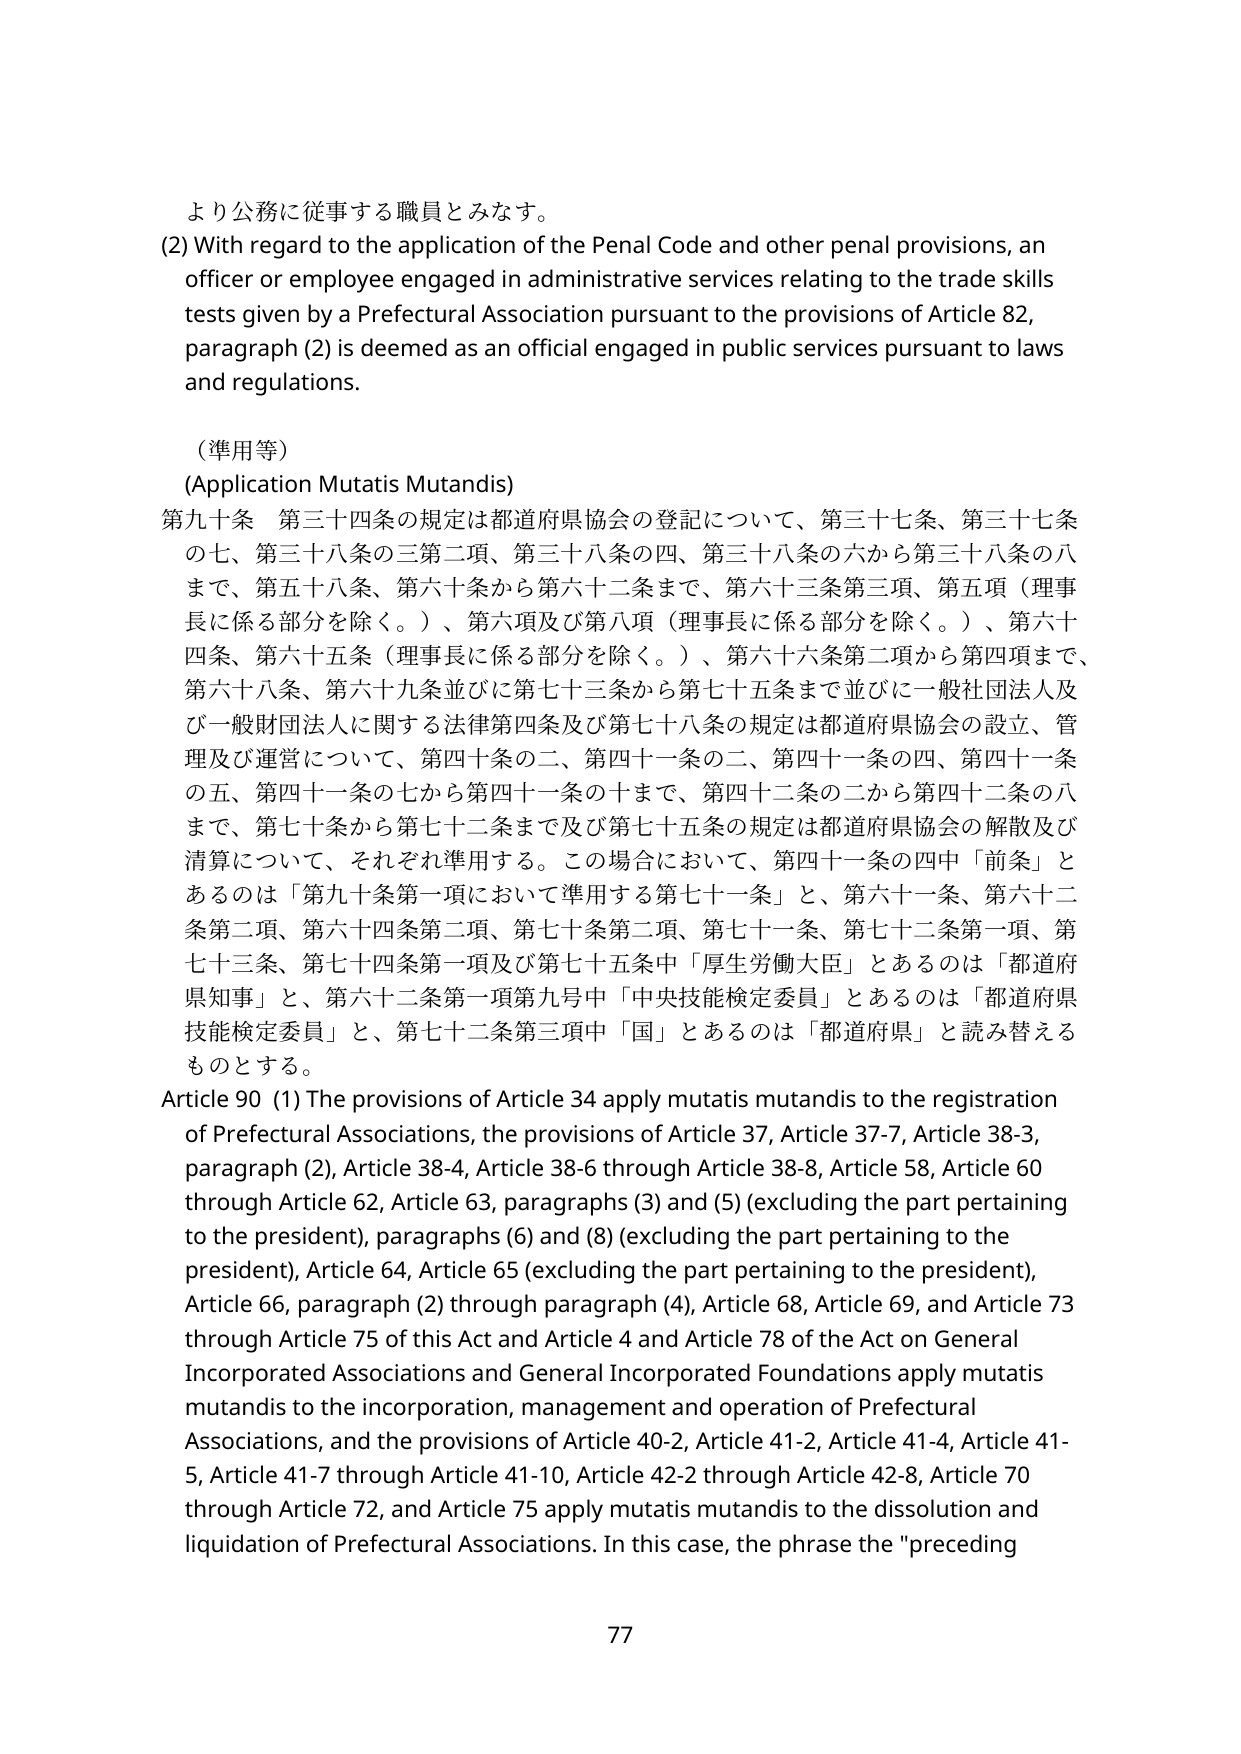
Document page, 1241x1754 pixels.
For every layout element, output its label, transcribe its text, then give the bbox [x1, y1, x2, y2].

text （準用等） [184, 433, 1079, 467]
text (Application Mutatis Mutandis) [184, 467, 1079, 501]
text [161, 194, 1079, 228]
text 第九十条 第三十四条の規定は都道府県協会の登記について、第三十七条、第三十七条の七、第三十八条の三第二項、第三十八条の四、第三十八条の六から第三十八条の八まで、第五十八条、第六十条から第六十二条まで、第六十三条第三項、第五項（理事長に係る部分を除く。）、第六項及び第八項（理事長に係る部分を除く。）、第六十四条、第六十五条（理事長に係る部分を除く。）、第六十六条第二項から第四項まで、第六十八条、第六十九条並びに第七十三条から第七十五条まで並びに一般社団法人及び一般財団法人に関する法律第四条及び第七十八条の規定は都道府県協会の設立、管理及び運営について、第四十条の二、第四十一条の二、第四十一条の四、第四十一条の五、第四十一条の七から第四十一条の十まで、第四十二条の二から第四十二条の八まで、第七十条から第七十二条まで及び第七十五条の規定は都道府県協会の解散及び清算について、それぞれ準用する。この場合において、第四十一条の四中「前条」とあるのは「第九十条第一項において準用する第七十一条」と、第六十一条、第六十二条第二項、第六十四条第二項、第七十条第二項、第七十一条、第七十二条第一項、第七十三条、第七十四条第一項及び第七十五条中「厚生労働大臣」とあるのは「都道府県知事」と、第六十二条第一項第九号中「中央技能検定委員」とあるのは「都道府県技能検定委員」と、第七十二条第三項中「国」とあるのは「都道府県」と読み替えるものとする。 [161, 501, 1079, 1082]
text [161, 1082, 1079, 1560]
text (2) With regard to the application of the Penal Code and other penal provisions, an officer or employee engaged in administrative services relating to the trade skills tests given by a Prefectural Association pursuant to the provisions of Article 82, paragraph (2) is deemed as an official engaged in public services pursuant to laws and regulations. [161, 228, 1079, 399]
